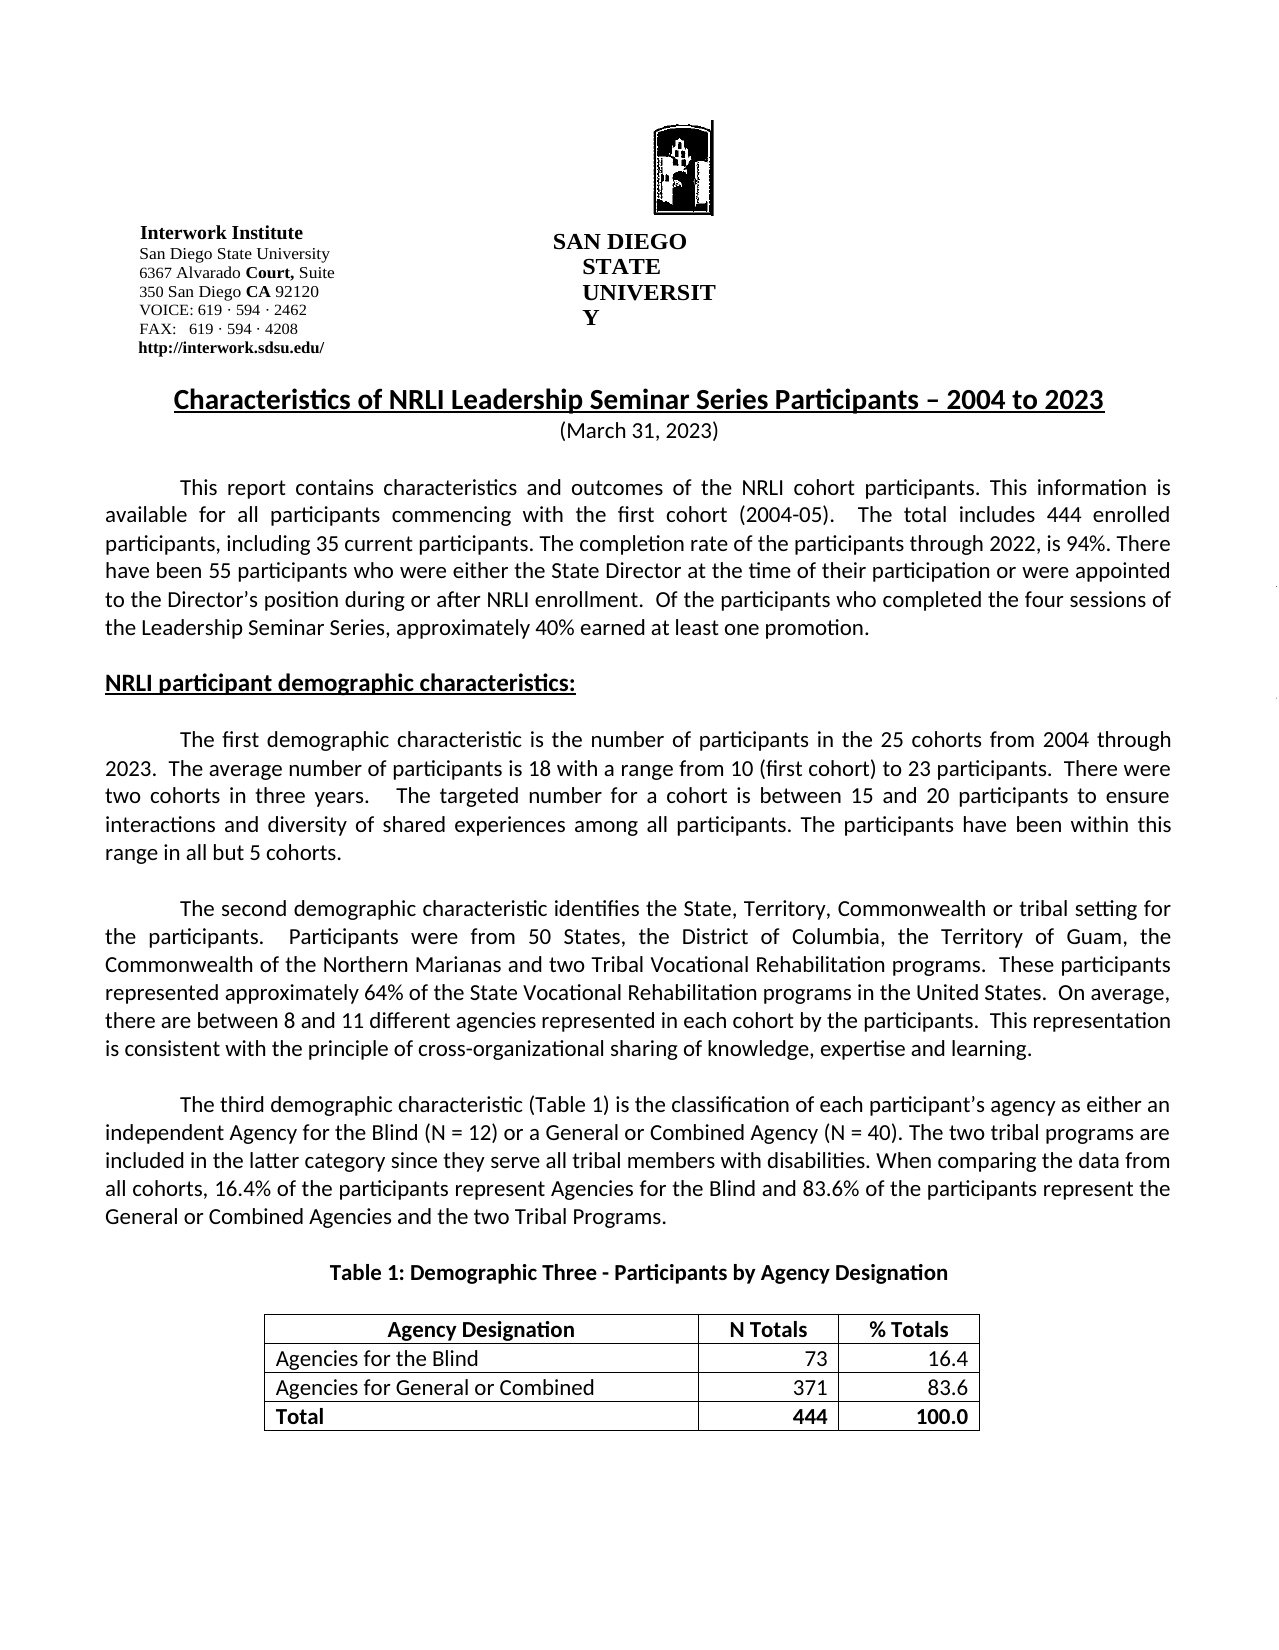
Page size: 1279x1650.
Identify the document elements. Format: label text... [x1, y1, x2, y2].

table_header % Totals [839, 1315, 979, 1343]
text The first demographic characteristic is the number of participants in the 25 cohorts from 2004 through 2023. The average number of participants is 18 with a range from 10 (first cohort) to 23 participants. There were two cohorts in three years. The targeted number for a cohort is between 15 and 20 participants to ensure interactions and diversity of shared experiences among all participants. The participants have been within this range in all but 5 cohorts. [105, 726, 1173, 866]
table_cell 73 [699, 1344, 838, 1372]
table_cell Total [265, 1402, 698, 1430]
picture [653, 120, 714, 216]
table_header Agency Designation [265, 1315, 698, 1343]
table_cell 371 [699, 1373, 838, 1401]
text SAN DIEGO STATE UNIVERSITY [553, 229, 725, 330]
table_header N Totals [699, 1315, 838, 1343]
table_cell 100.0 [839, 1402, 979, 1430]
table_cell 83.6 [839, 1373, 979, 1401]
text (March 31, 2023) [105, 417, 1173, 444]
table_cell 444 [699, 1402, 838, 1430]
text http://interwork.sdsu.edu/ [138, 338, 338, 357]
text FAX: 619 · 594 · 4208 [139, 320, 338, 338]
table_cell 16.4 [839, 1344, 979, 1372]
text This report contains characteristics and outcomes of the NRLI cohort participants. This information is available for all participants commencing with the first cohort (2004-05). The total includes 444 enrolled participants, including 35 current participants. The completion rate of the participants through 2022, is 94%. There have been 55 participants who were either the State Director at the time of their participation or were appointed to the Director’s position during or after NRLI enrollment. Of the participants who completed the four sessions of the Leadership Seminar Series, approximately 40% earned at least one promotion. [105, 473, 1173, 641]
subtitle VOICE: 619 · 594 · 2462 [139, 301, 338, 319]
text The third demographic characteristic (Table 1) is the classification of each participant’s agency as either an independent Agency for the Blind (N = 12) or a General or Combined Agency (N = 40). The two tribal programs are included in the latter category since they serve all tribal members with disabilities. When comparing the data from all cohorts, 16.4% of the participants represent Agencies for the Blind and 83.6% of the participants represent the General or Combined Agencies and the two Tribal Programs. [105, 1090, 1173, 1230]
table_cell Agencies for General or Combined [265, 1373, 698, 1401]
text Characteristics of NRLI Leadership Seminar Series Participants – 2004 to 2023 [105, 381, 1173, 417]
text The second demographic characteristic identifies the State, Territory, Commonwealth or tribal setting for the participants. Participants were from 50 States, the District of Columbia, the Territory of Guam, the Commonwealth of the Northern Marianas and two Tribal Vocational Rehabilitation programs. These participants represented approximately 64% of the State Vocational Rehabilitation programs in the United States. On average, there are between 8 and 11 different agencies represented in each cohort by the participants. This representation is consistent with the principle of cross-organizational sharing of knowledge, expertise and learning. [105, 894, 1173, 1062]
text NRLI participant demographic characteristics: [105, 667, 1173, 698]
text Interwork Institute [140, 221, 338, 244]
text Table 1: Demographic Three - Participants by Agency Designation [105, 1258, 1173, 1286]
text San Diego State University 6367 Alvarado Court, Suite 350 San Diego CA 92120 [139, 244, 335, 301]
table_cell Agencies for the Blind [265, 1344, 698, 1372]
